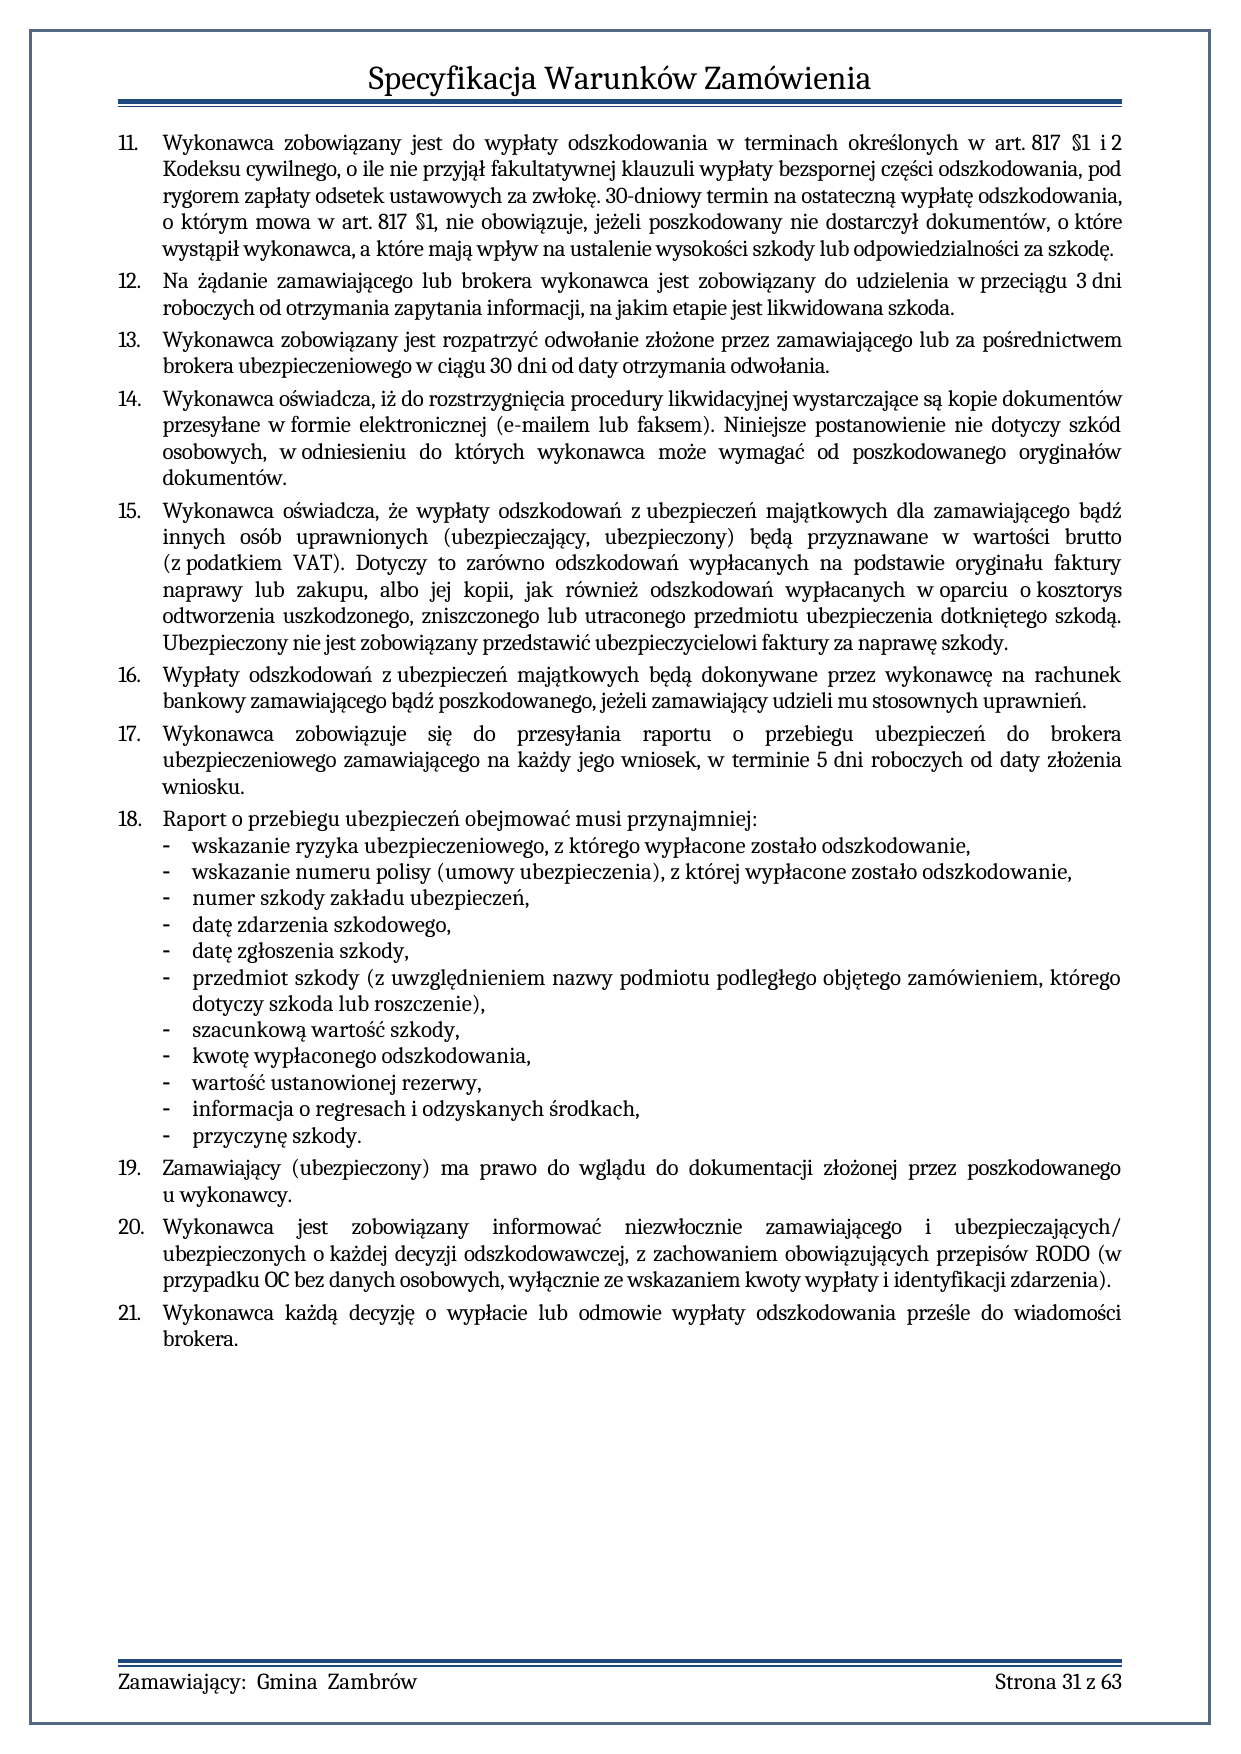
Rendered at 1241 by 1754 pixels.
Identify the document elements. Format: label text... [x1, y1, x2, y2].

list numer szkody zakładu ubezpieczeń, [162, 885, 1122, 912]
list przedmiot szkody (z uwzględnieniem nazwy podmiotu podległego objętego zamówieniem, którego dotyczy szkoda lub roszczenie), [162, 964, 1122, 1017]
list informacja o regresach i odzyskanych środkach, [162, 1096, 1122, 1122]
list kwotę wypłaconego odszkodowania, [162, 1043, 1122, 1070]
list Wykonawca zobowiązany jest rozpatrzyć odwołanie złożone przez zamawiającego lub za pośrednictwem brokera ubezpieczeniowego w ciągu 30 dni od daty otrzymania odwołania. [118, 327, 1122, 379]
list Zamawiający (ubezpieczony) ma prawo do wglądu do dokumentacji złożonej przez poszkodowanego u wykonawcy. [118, 1155, 1122, 1208]
list Wykonawca zobowiązuje się do przesyłania raportu o przebiegu ubezpieczeń do brokera ubezpieczeniowego zamawiającego na każdy jego wniosek, w terminie 5 dni roboczych od daty złożenia wniosku. [118, 721, 1122, 800]
list Wypłaty odszkodowań z ubezpieczeń majątkowych będą dokonywane przez wykonawcę na rachunek bankowy zamawiającego bądź poszkodowanego, jeżeli zamawiający udzieli mu stosownych uprawnień. [118, 662, 1122, 714]
list Wykonawca oświadcza, iż do rozstrzygnięcia procedury likwidacyjnej wystarczające są kopie dokumentów przesyłane w formie elektronicznej (e-mailem lub faksem). Niniejsze postanowienie nie dotyczy szkód osobowych, w odniesieniu do których wykonawca może wymagać od poszkodowanego oryginałów dokumentów. [118, 386, 1122, 491]
list szacunkową wartość szkody, [162, 1017, 1122, 1043]
list datę zdarzenia szkodowego, [162, 912, 1122, 938]
list wartość ustanowionej rezerwy, [162, 1070, 1122, 1096]
list Wykonawca zobowiązany jest do wypłaty odszkodowania w terminach określonych w art. 817 §1 i 2 Kodeksu cywilnego, o ile nie przyjął fakultatywnej klauzuli wypłaty bezspornej części odszkodowania, pod rygorem zapłaty odsetek ustawowych za zwłokę. 30-dniowy termin na ostateczną wypłatę odszkodowania, o którym mowa w art. 817 §1, nie obowiązuje, jeżeli poszkodowany nie dostarczył dokumentów, o które wystąpił wykonawca, a które mają wpływ na ustalenie wysokości szkody lub odpowiedzialności za szkodę. [118, 130, 1122, 262]
list Na żądanie zamawiającego lub brokera wykonawca jest zobowiązany do udzielenia w przeciągu 3 dni roboczych od otrzymania zapytania informacji, na jakim etapie jest likwidowana szkoda. [118, 268, 1122, 321]
list przyczynę szkody. [162, 1122, 1122, 1149]
list Raport o przebiegu ubezpieczeń obejmować musi przynajmniej: [118, 806, 1122, 832]
list wskazanie numeru polisy (umowy ubezpieczenia), z której wypłacone zostało odszkodowanie, [162, 859, 1122, 885]
list datę zgłoszenia szkody, [162, 938, 1122, 964]
list wskazanie ryzyka ubezpieczeniowego, z którego wypłacone zostało odszkodowanie, [162, 832, 1122, 859]
list Wykonawca oświadcza, że wypłaty odszkodowań z ubezpieczeń majątkowych dla zamawiającego bądź innych osób uprawnionych (ubezpieczający, ubezpieczony) będą przyznawane w wartości brutto (z podatkiem VAT). Dotyczy to zarówno odszkodowań wypłacanych na podstawie oryginału faktury naprawy lub zakupu, albo jej kopii, jak również odszkodowań wypłacanych w oparciu o kosztorys odtworzenia uszkodzonego, zniszczonego lub utraconego przedmiotu ubezpieczenia dotkniętego szkodą. Ubezpieczony nie jest zobowiązany przedstawić ubezpieczycielowi faktury za naprawę szkody. [118, 497, 1122, 656]
list Wykonawca jest zobowiązany informować niezwłocznie zamawiającego i ubezpieczających/ ubezpieczonych o każdej decyzji odszkodowawczej, z zachowaniem obowiązujących przepisów RODO (w przypadku OC bez danych osobowych, wyłącznie ze wskazaniem kwoty wypłaty i identyfikacji zdarzenia). [118, 1214, 1122, 1293]
list Wykonawca każdą decyzję o wypłacie lub odmowie wypłaty odszkodowania prześle do wiadomości brokera. [118, 1299, 1122, 1352]
